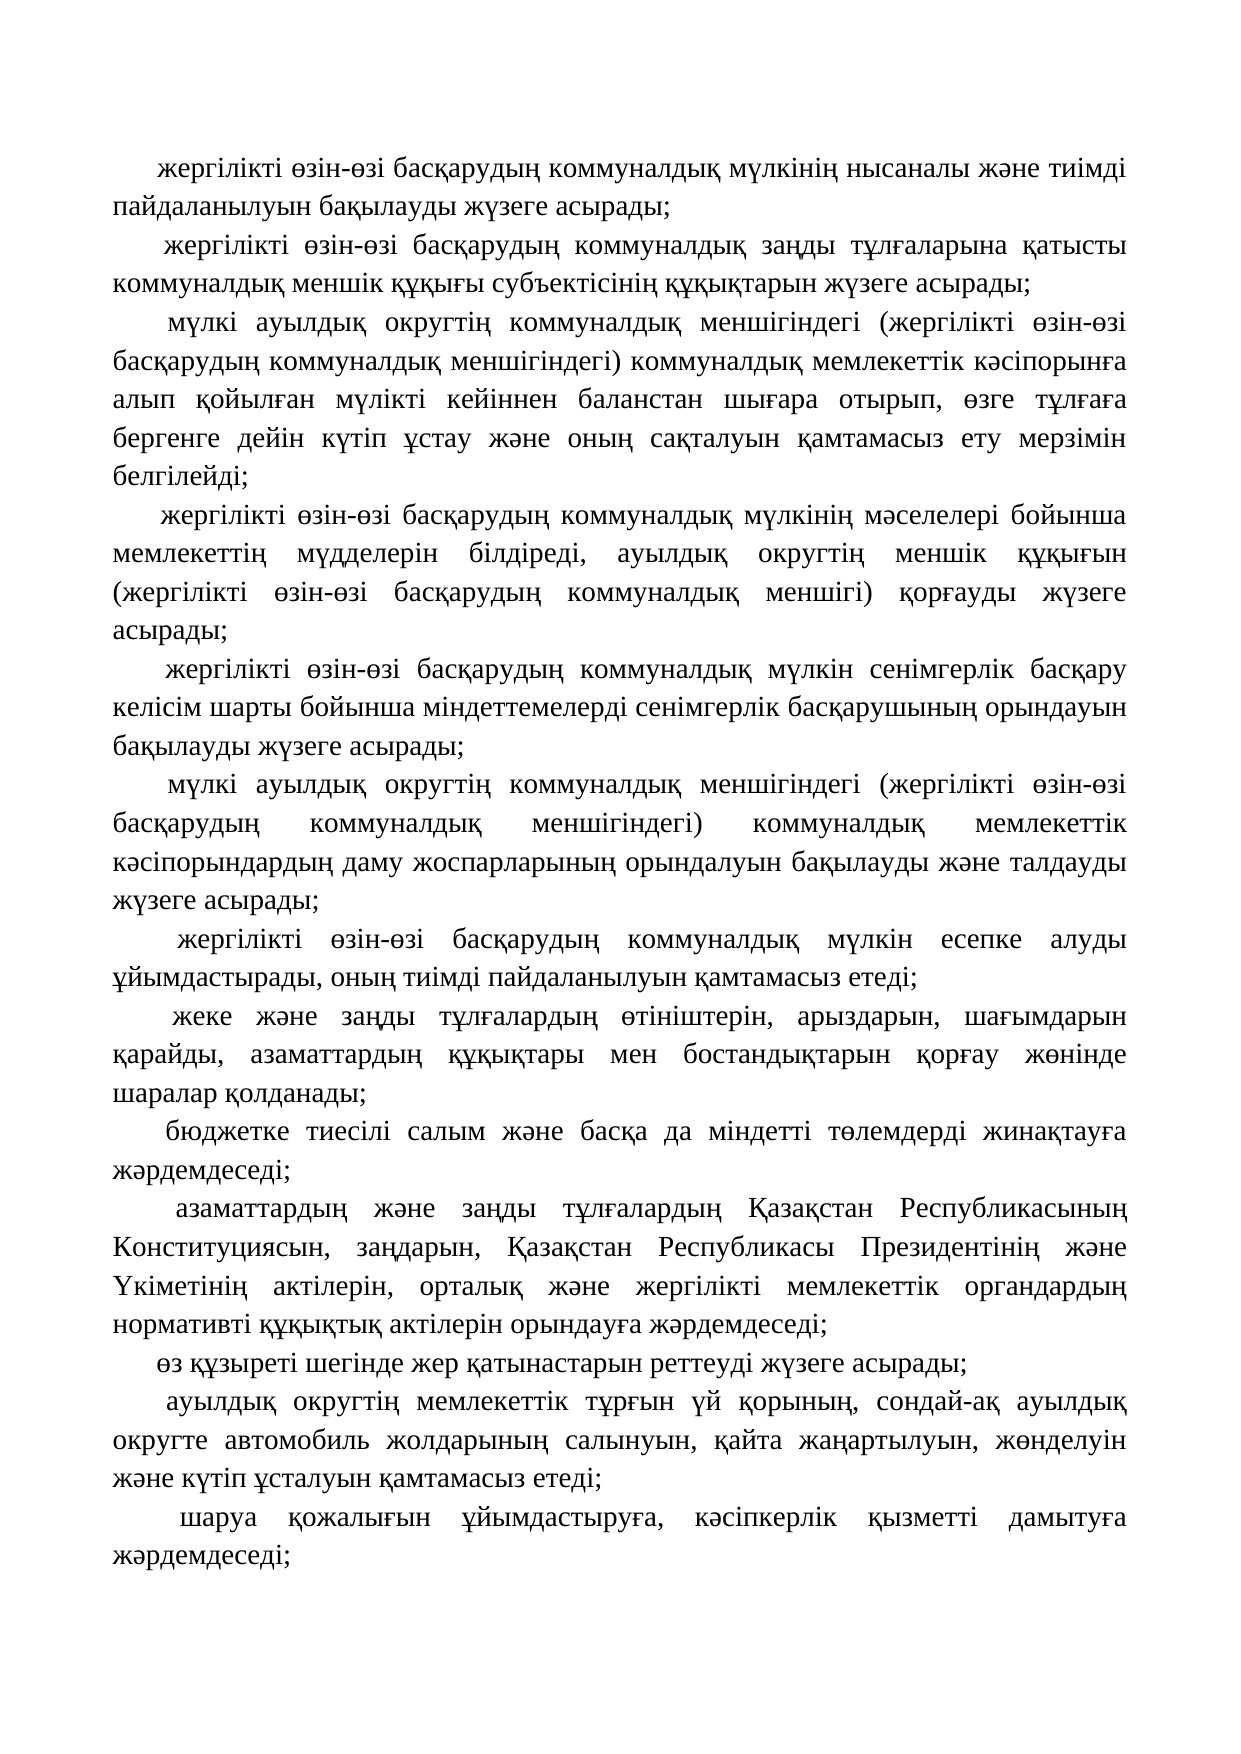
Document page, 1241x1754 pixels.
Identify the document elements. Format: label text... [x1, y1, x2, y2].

text жергілікті өзін-өзі басқарудың коммуналдық мүлкінің мәселелері бойынша мемлекеттің мүдделерін білдіреді, ауылдық округтің меншік құқығын (жергілікті өзін-өзі басқарудың коммуналдық меншігі) қорғауды жүзеге асырады; [112, 497, 1128, 646]
text жергілікті өзін-өзі басқарудың коммуналдық мүлкінің нысаналы және тиімді пайдаланылуын бақылауды жүзеге асырады; [112, 150, 1128, 222]
text жергілікті өзін-өзі басқарудың коммуналдық заңды тұлғаларына қатысты коммуналдық меншік құқығы субъектісінің құқықтарын жүзеге асырады; [112, 227, 1128, 299]
text азаматтардың және заңды тұлғалардың Қазақстан Республикасының Конституциясын, заңдарын, Қазақстан Республикасы Президентінің және Үкіметінің актілерін, орталық және жергілікті мемлекеттік органдардың нормативті құқықтық актілерін орындауға жәрдемдеседі; [112, 1191, 1128, 1340]
text өз құзыреті шегінде жер қатынастарын реттеуді жүзеге асырады; [112, 1345, 1128, 1378]
text жергілікті өзін-өзі басқарудың коммуналдық мүлкін есепке алуды ұйымдастырады, оның тиімді пайдаланылуын қамтамасыз етеді; [112, 921, 1128, 993]
text жергілікті өзін-өзі басқарудың коммуналдық мүлкін сенімгерлік басқару келісім шарты бойынша міндеттемелерді сенімгерлік басқарушының орындауын бақылауды жүзеге асырады; [112, 651, 1128, 762]
text жеке және заңды тұлғалардың өтiнiштерiн, арыздарын, шағымдарын қарайды, азаматтардың құқықтары мен бостандықтарын қорғау жөнiнде шаралар қолданады; [112, 998, 1128, 1108]
text мүлкі ауылдық округтің коммуналдық меншігіндегі (жергілікті өзін-өзі басқарудың коммуналдық меншігіндегі) коммуналдық мемлекеттік кәсіпорындардың даму жоспарларының орындалуын бақылауды және талдауды жүзеге асырады; [112, 767, 1128, 916]
text бюджетке тиесілі салым және басқа да міндетті төлемдерді жинақтауға жәрдемдеседі; [112, 1113, 1128, 1186]
text мүлкі ауылдық округтің коммуналдық меншігіндегі (жергілікті өзін-өзі басқарудың коммуналдық меншігіндегі) коммуналдық мемлекеттік кәсіпорынға алып қойылған мүлікті кейіннен баланстан шығара отырып, өзге тұлғаға бергенге дейін күтіп ұстау және оның сақталуын қамтамасыз ету мерзімін белгілейді; [112, 304, 1128, 492]
text шаруа қожалығын ұйымдастыруға, кәсіпкерлік қызметті дамытуға жәрдемдеседі; [112, 1499, 1128, 1571]
text ауылдық округтің мемлекеттік тұрғын үй қорының, сондай-ақ ауылдық округте автомобиль жолдарының салынуын, қайта жаңартылуын, жөнделуiн және күтiп ұсталуын қамтамасыз етедi; [112, 1383, 1128, 1494]
